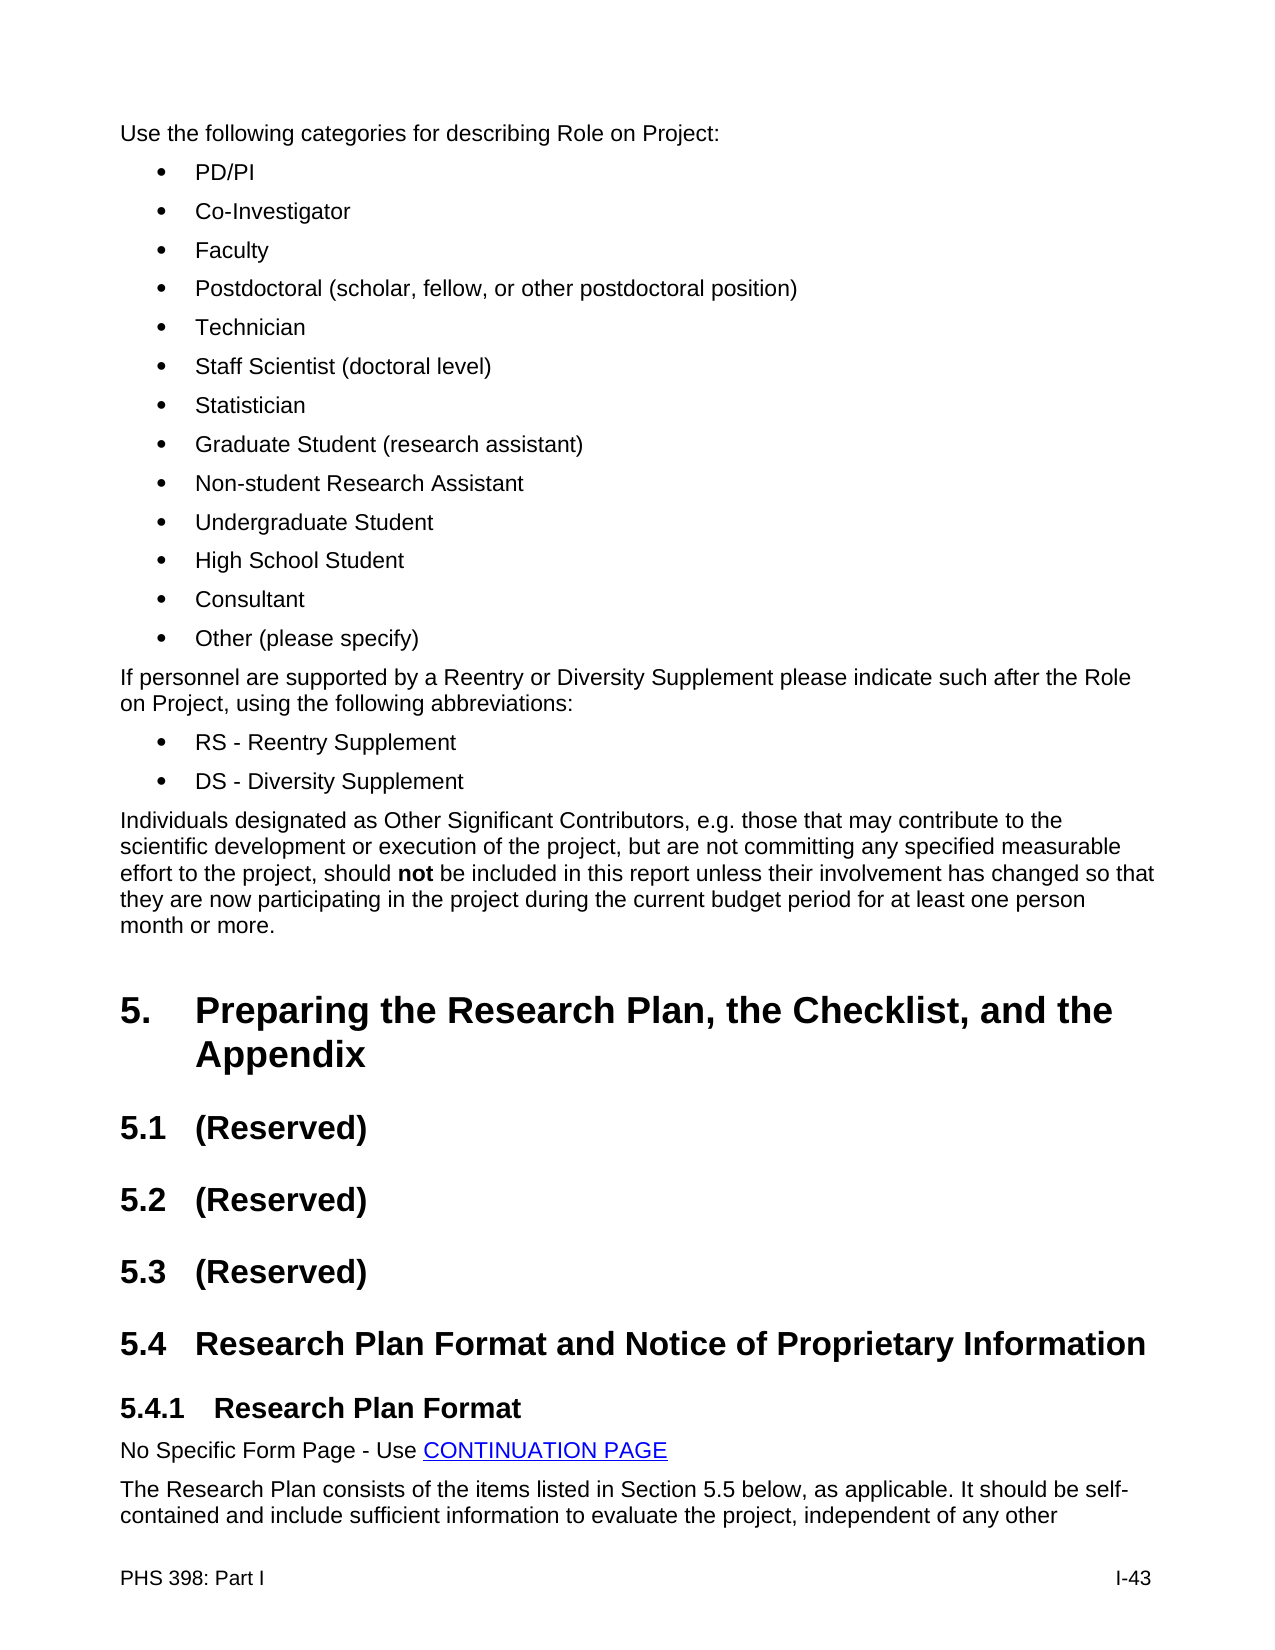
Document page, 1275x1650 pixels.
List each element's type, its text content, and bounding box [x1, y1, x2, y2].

list PD/PI [157, 159, 1155, 185]
list Statistician [157, 392, 1155, 418]
text No Specific Form Page - Use CONTINUATION PAGE [120, 1437, 1155, 1463]
list Faculty [157, 237, 1155, 263]
list Co-Investigator [157, 198, 1155, 224]
subtitle 5.1 (Reserved) [120, 1108, 1155, 1147]
list DS - Diversity Supplement [157, 768, 1155, 794]
text If personnel are supported by a Reentry or Diversity Supplement please indicate such after the Role on Project, using the following abbreviations: [120, 664, 1155, 717]
subtitle 5.2 (Reserved) [120, 1180, 1155, 1218]
subtitle 5. Preparing the Research Plan, the Checklist, and the Appendix [120, 989, 1155, 1075]
list RS - Reentry Supplement [157, 729, 1155, 756]
list Consultant [157, 586, 1155, 613]
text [120, 1476, 1155, 1529]
text Individuals designated as Other Significant Contributors, e.g. those that may contribute to the scientific development or execution of the project, but are not committing any specified measurable effort to the project, should not be included in this report unless their involvement has changed so that they are now participating in the project during the current budget period for at least one person month or more. [120, 807, 1155, 939]
subtitle 5.4 Research Plan Format and Notice of Proprietary Information [120, 1323, 1155, 1362]
list Staff Scientist (doctoral level) [157, 353, 1155, 379]
subtitle 5.4.1 Research Plan Format [120, 1391, 1155, 1425]
list Other (please specify) [157, 625, 1155, 651]
subtitle 5.3 (Reserved) [120, 1252, 1155, 1290]
list Technician [157, 314, 1155, 341]
list Undergraduate Student [157, 508, 1155, 535]
list Non-student Research Assistant [157, 470, 1155, 496]
list High School Student [157, 547, 1155, 574]
list Graduate Student (research assistant) [157, 431, 1155, 457]
list Postdoctoral (scholar, fellow, or other postdoctoral position) [157, 275, 1155, 302]
text Use the following categories for describing Role on Project: [120, 120, 1155, 146]
